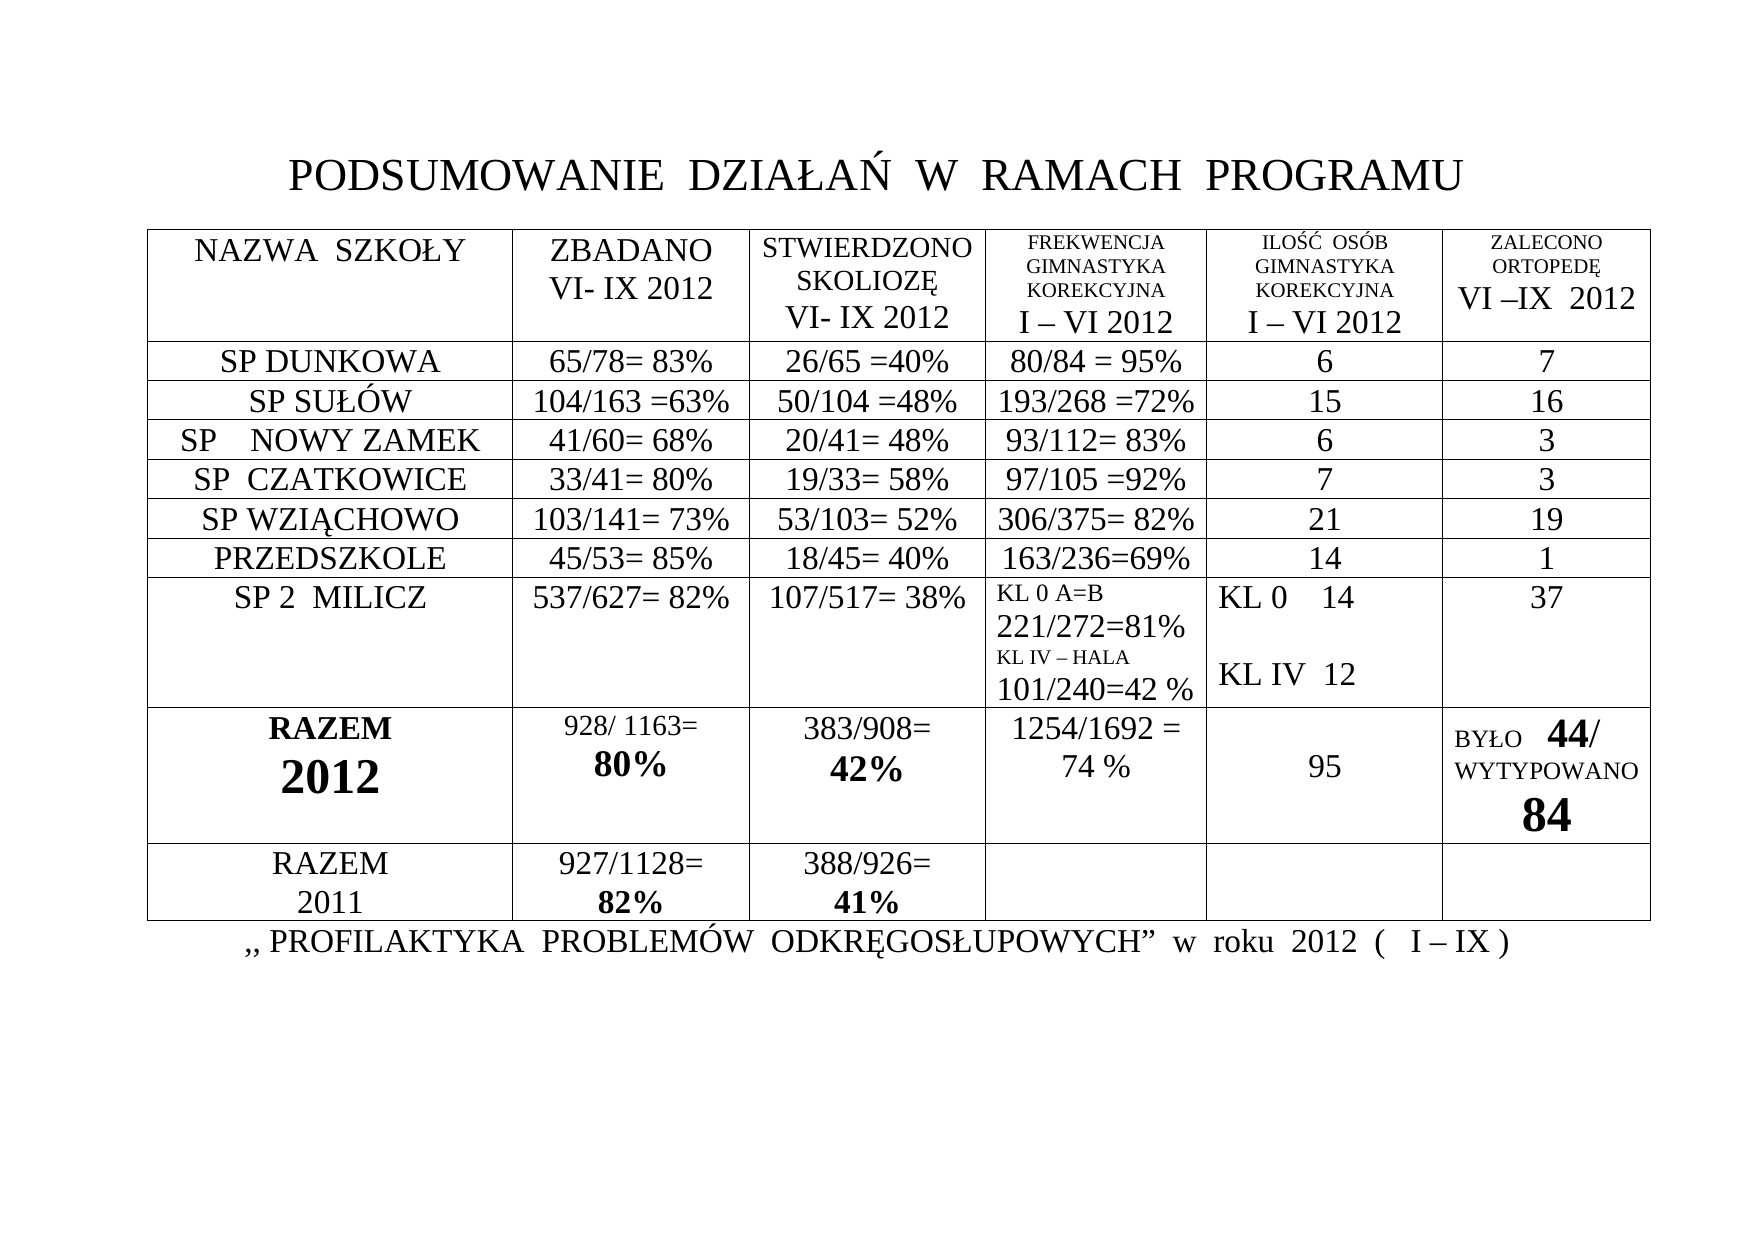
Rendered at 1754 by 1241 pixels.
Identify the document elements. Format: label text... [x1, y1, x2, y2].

table_cell 928/ 1163= 80% [513, 708, 749, 842]
table_cell SP 2 MILICZ [148, 578, 512, 707]
table_header NAZWA SZKOŁY [148, 230, 512, 341]
table_cell 6 [1207, 342, 1442, 380]
table_cell 95 [1207, 708, 1442, 842]
table_cell KL 0 14 KL IV 12 [1207, 578, 1442, 707]
table_cell SP DUNKOWA [148, 342, 512, 380]
table_cell 19/33= 58% [750, 460, 985, 498]
table_cell [986, 844, 1206, 920]
table_cell 306/375= 82% [986, 499, 1206, 537]
table_header ILOŚĆ OSÓB GIMNASTYKA KOREKCYJNA I – VI 2012 [1207, 230, 1442, 341]
table_cell 93/112= 83% [986, 420, 1206, 459]
table_cell 41/60= 68% [513, 420, 749, 459]
table_header ZBADANO VI- IX 2012 [513, 230, 749, 341]
text ,, PROFILAKTYKA PROBLEMÓW ODKRĘGOSŁUPOWYCH” w roku 2012 ( I – IX ) [148, 921, 1606, 959]
table_cell 19 [1443, 499, 1650, 537]
table_cell 3 [1443, 460, 1650, 498]
table_cell 193/268 =72% [986, 381, 1206, 419]
table_cell 104/163 =63% [513, 381, 749, 419]
table_cell 20/41= 48% [750, 420, 985, 459]
text PODSUMOWANIE DZIAŁAŃ W RAMACH PROGRAMU [148, 148, 1606, 200]
table_cell 50/104 =48% [750, 381, 985, 419]
table_cell 927/1128= 82% [513, 844, 749, 920]
table_cell 103/141= 73% [513, 499, 749, 537]
table_cell 163/236=69% [986, 539, 1206, 577]
table_cell 1 [1443, 539, 1650, 577]
table_cell [1207, 844, 1442, 920]
table_cell SP CZATKOWICE [148, 460, 512, 498]
table_cell 18/45= 40% [750, 539, 985, 577]
table_cell 45/53= 85% [513, 539, 749, 577]
table_cell RAZEM 2012 [148, 708, 512, 842]
table_cell 53/103= 52% [750, 499, 985, 537]
table_cell 1254/1692 = 74 % [986, 708, 1206, 842]
table_header FREKWENCJA GIMNASTYKA KOREKCYJNA I – VI 2012 [986, 230, 1206, 341]
table_cell 21 [1207, 499, 1442, 537]
table_cell 388/926= 41% [750, 844, 985, 920]
table_cell SP NOWY ZAMEK [148, 420, 512, 459]
table_cell 97/105 =92% [986, 460, 1206, 498]
table_cell 26/65 =40% [750, 342, 985, 380]
table_cell 33/41= 80% [513, 460, 749, 498]
table_cell BYŁO 44/ WYTYPOWANO 84 [1443, 708, 1650, 842]
table_cell 537/627= 82% [513, 578, 749, 707]
table_cell 7 [1443, 342, 1650, 380]
table_cell 3 [1443, 420, 1650, 459]
table_cell 80/84 = 95% [986, 342, 1206, 380]
table_cell RAZEM 2011 [148, 844, 512, 920]
table_cell 14 [1207, 539, 1442, 577]
table_cell SP SUŁÓW [148, 381, 512, 419]
table_cell 383/908= 42% [750, 708, 985, 842]
table_cell [1443, 844, 1650, 920]
table_cell 7 [1207, 460, 1442, 498]
table_cell 65/78= 83% [513, 342, 749, 380]
table_header ZALECONO ORTOPEDĘ VI –IX 2012 [1443, 230, 1650, 341]
table_cell KL 0 A=B 221/272=81% KL IV – HALA 101/240=42 % [986, 578, 1206, 707]
table_cell 15 [1207, 381, 1442, 419]
table_cell 37 [1443, 578, 1650, 707]
table_cell PRZEDSZKOLE [148, 539, 512, 577]
table_cell 107/517= 38% [750, 578, 985, 707]
table_header STWIERDZONO SKOLIOZĘ VI- IX 2012 [750, 230, 985, 341]
table_cell 16 [1443, 381, 1650, 419]
table_cell 6 [1207, 420, 1442, 459]
table_cell SP WZIĄCHOWO [148, 499, 512, 537]
